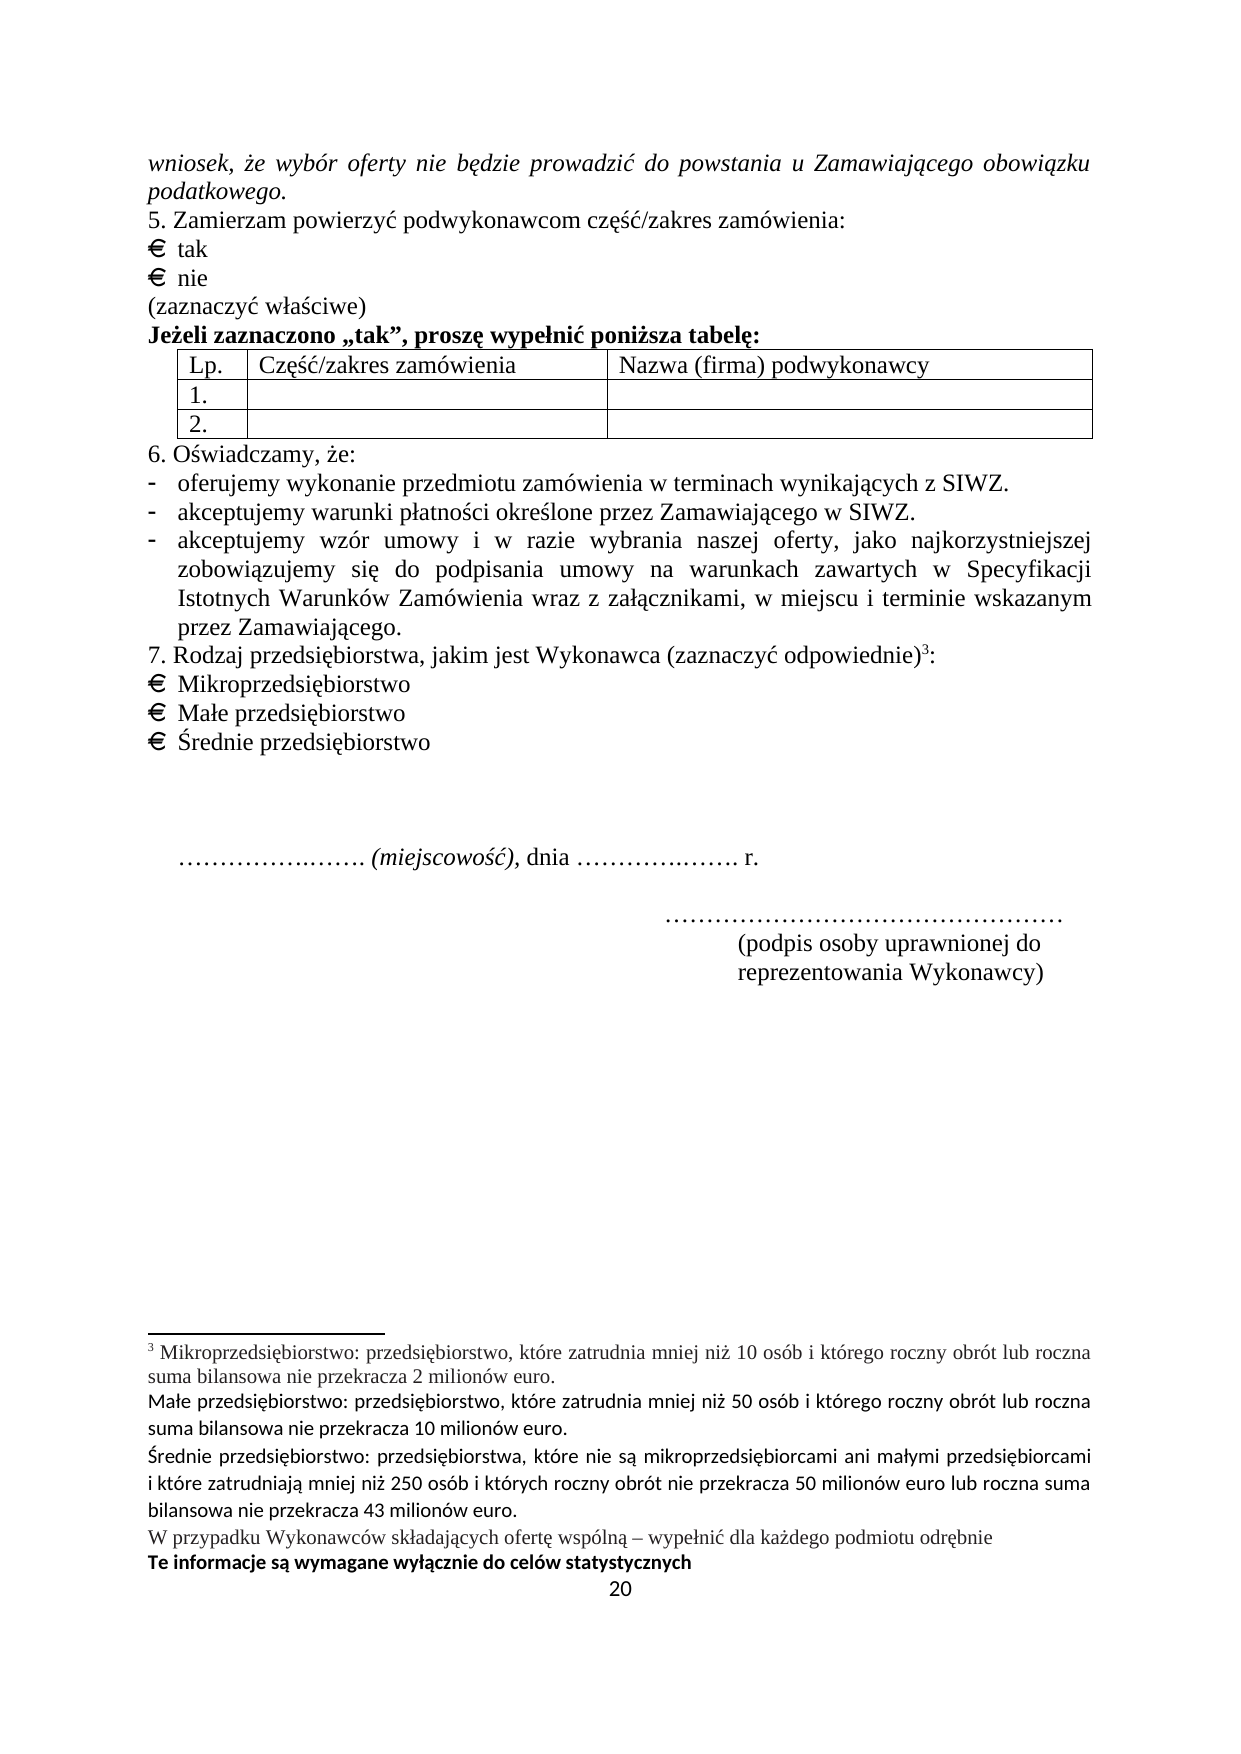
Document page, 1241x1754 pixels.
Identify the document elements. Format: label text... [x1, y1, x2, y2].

text (zaznaczyć właściwe) [148, 291, 1093, 320]
list akceptujemy wzór umowy i w razie wybrania naszej oferty, jako najkorzystniejszej zobowiązujemy się do podpisania umowy na warunkach zawartych w Specyfikacji Istotnych Warunków Zamówienia wraz z załącznikami, w miejscu i terminie wskazanym przez Zamawiającego. [148, 526, 1093, 641]
list Mikroprzedsiębiorstwo [148, 669, 1093, 698]
table_cell [248, 380, 607, 408]
table_header Część/zakres zamówienia [248, 350, 607, 379]
list Małe przedsiębiorstwo [148, 698, 1093, 727]
text Jeżeli zaznaczono „tak”, proszę wypełnić poniższa tabelę: [148, 320, 1093, 349]
list akceptujemy warunki płatności określone przez Zamawiającego w SIWZ. [148, 497, 1093, 526]
table_cell [608, 410, 1092, 438]
list Średnie przedsiębiorstwo [148, 727, 1093, 756]
table_cell [608, 380, 1092, 408]
list nie [148, 263, 1093, 291]
list oferujemy wykonanie przedmiotu zamówienia w terminach wynikających z SIWZ. [148, 468, 1093, 497]
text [148, 148, 1093, 205]
table_header Nazwa (firma) podwykonawcy [608, 350, 1092, 379]
table_cell 1. [178, 380, 247, 408]
table_cell [248, 410, 607, 438]
text 6. Oświadczamy, że: [148, 439, 1093, 468]
text ………………………………………… [177, 899, 1093, 928]
table_cell 2. [178, 410, 247, 438]
text 5. Zamierzam powierzyć podwykonawcom część/zakres zamówienia: [148, 205, 1093, 234]
list tak [148, 234, 1093, 263]
text …………….……. (miejscowość), dnia ………….……. r. [177, 842, 1093, 871]
table_header Lp. [178, 350, 247, 379]
text (podpis osoby uprawnionej do reprezentowania Wykonawcy) [738, 928, 1093, 986]
text 7. Rodzaj przedsiębiorstwa, jakim jest Wykonawca (zaznaczyć odpowiednie): [148, 641, 1093, 669]
